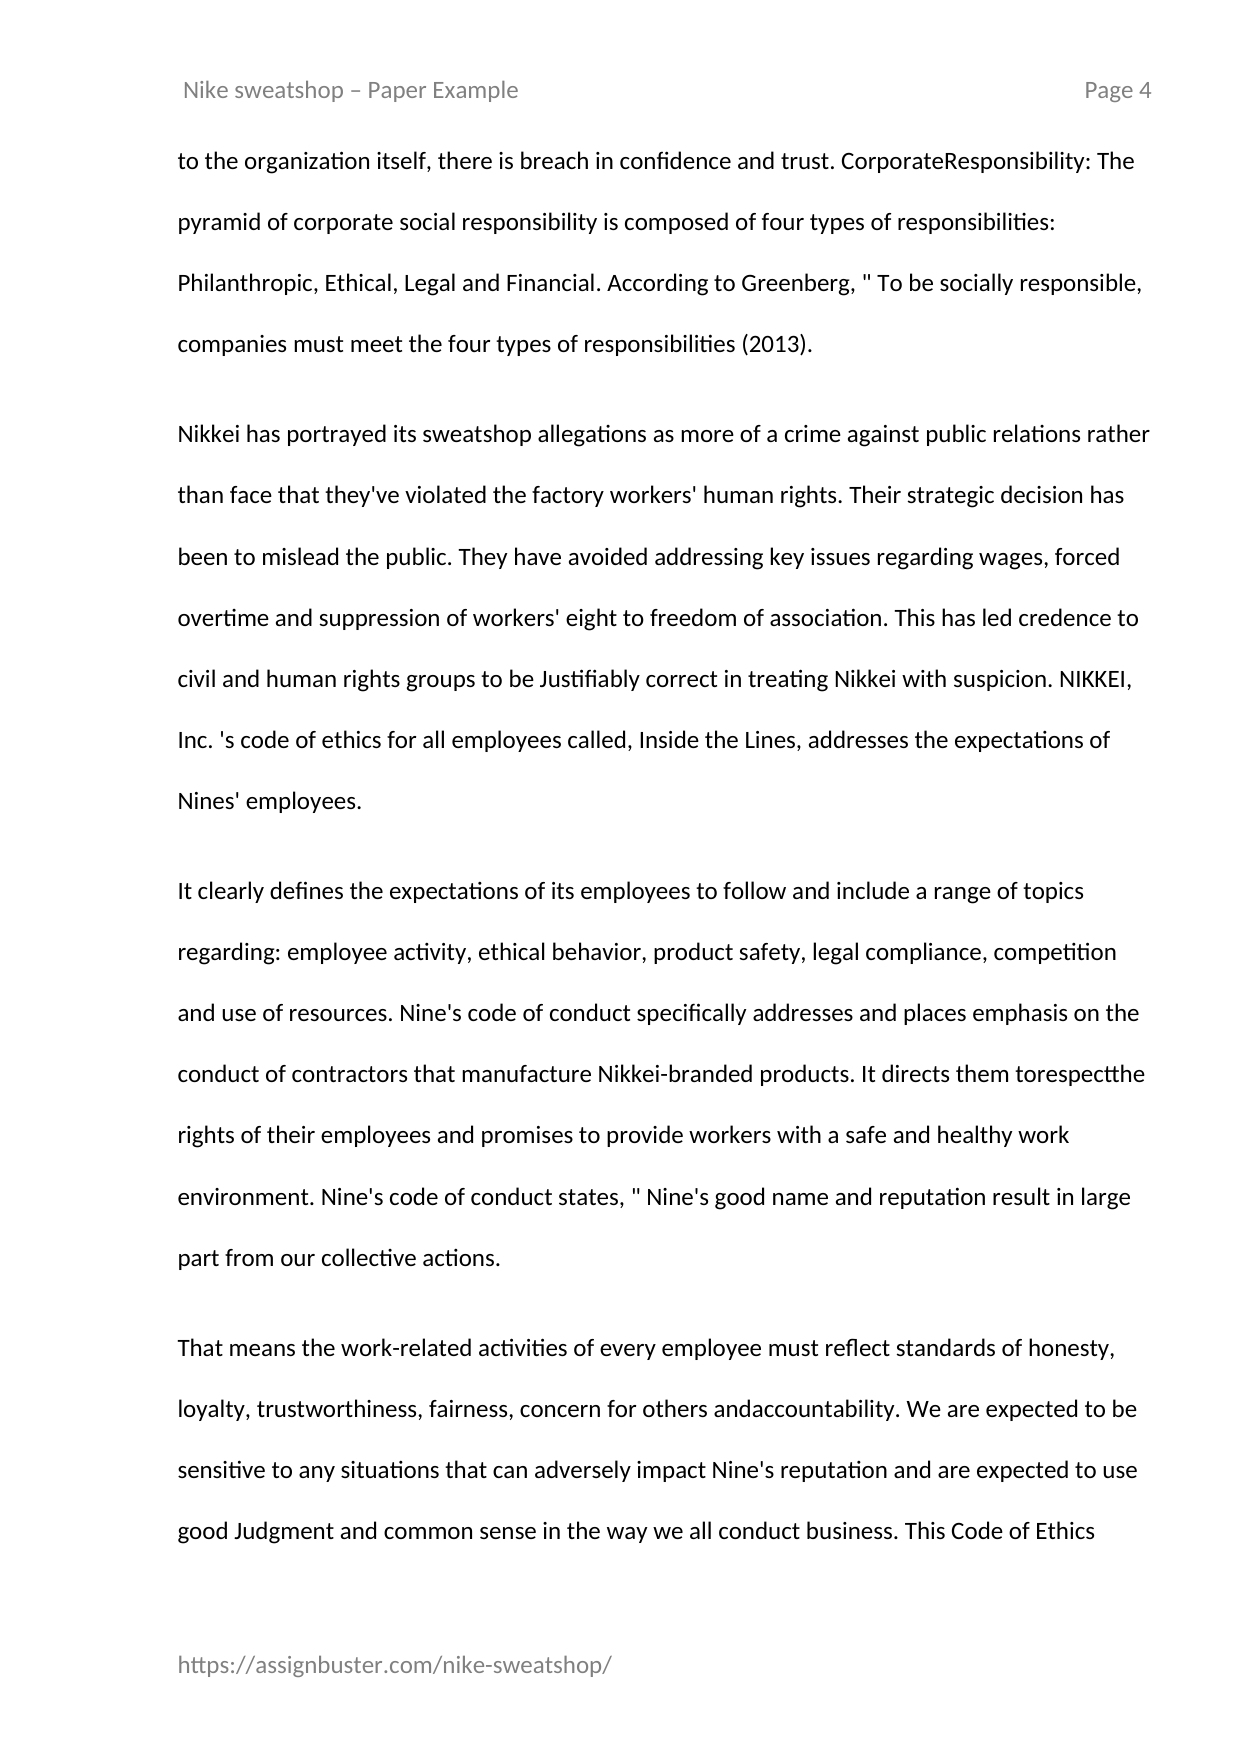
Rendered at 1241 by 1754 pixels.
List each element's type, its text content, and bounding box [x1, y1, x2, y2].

text It clearly defines the expectations of its employees to follow and include a range of topics regarding: employee activity, ethical behavior, product safety, legal compliance, competition and use of resources. Nine's code of conduct specifically addresses and places emphasis on the conduct of contractors that manufacture Nikkei-branded products. It directs them torespectthe rights of their employees and promises to provide workers with a safe and healthy work environment. Nine's code of conduct states, " Nine's good name and reputation result in large part from our collective actions. [177, 875, 1152, 1272]
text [177, 145, 1152, 359]
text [177, 1332, 1152, 1546]
text Nikkei has portrayed its sweatshop allegations as more of a crime against public relations rather than face that they've violated the factory workers' human rights. Their strategic decision has been to mislead the public. They have avoided addressing key issues regarding wages, forced overtime and suppression of workers' eight to freedom of association. This has led credence to civil and human rights groups to be Justifiably correct in treating Nikkei with suspicion. NIKKEI, Inc. 's code of ethics for all employees called, Inside the Lines, addresses the expectations of Nines' employees. [177, 419, 1152, 815]
